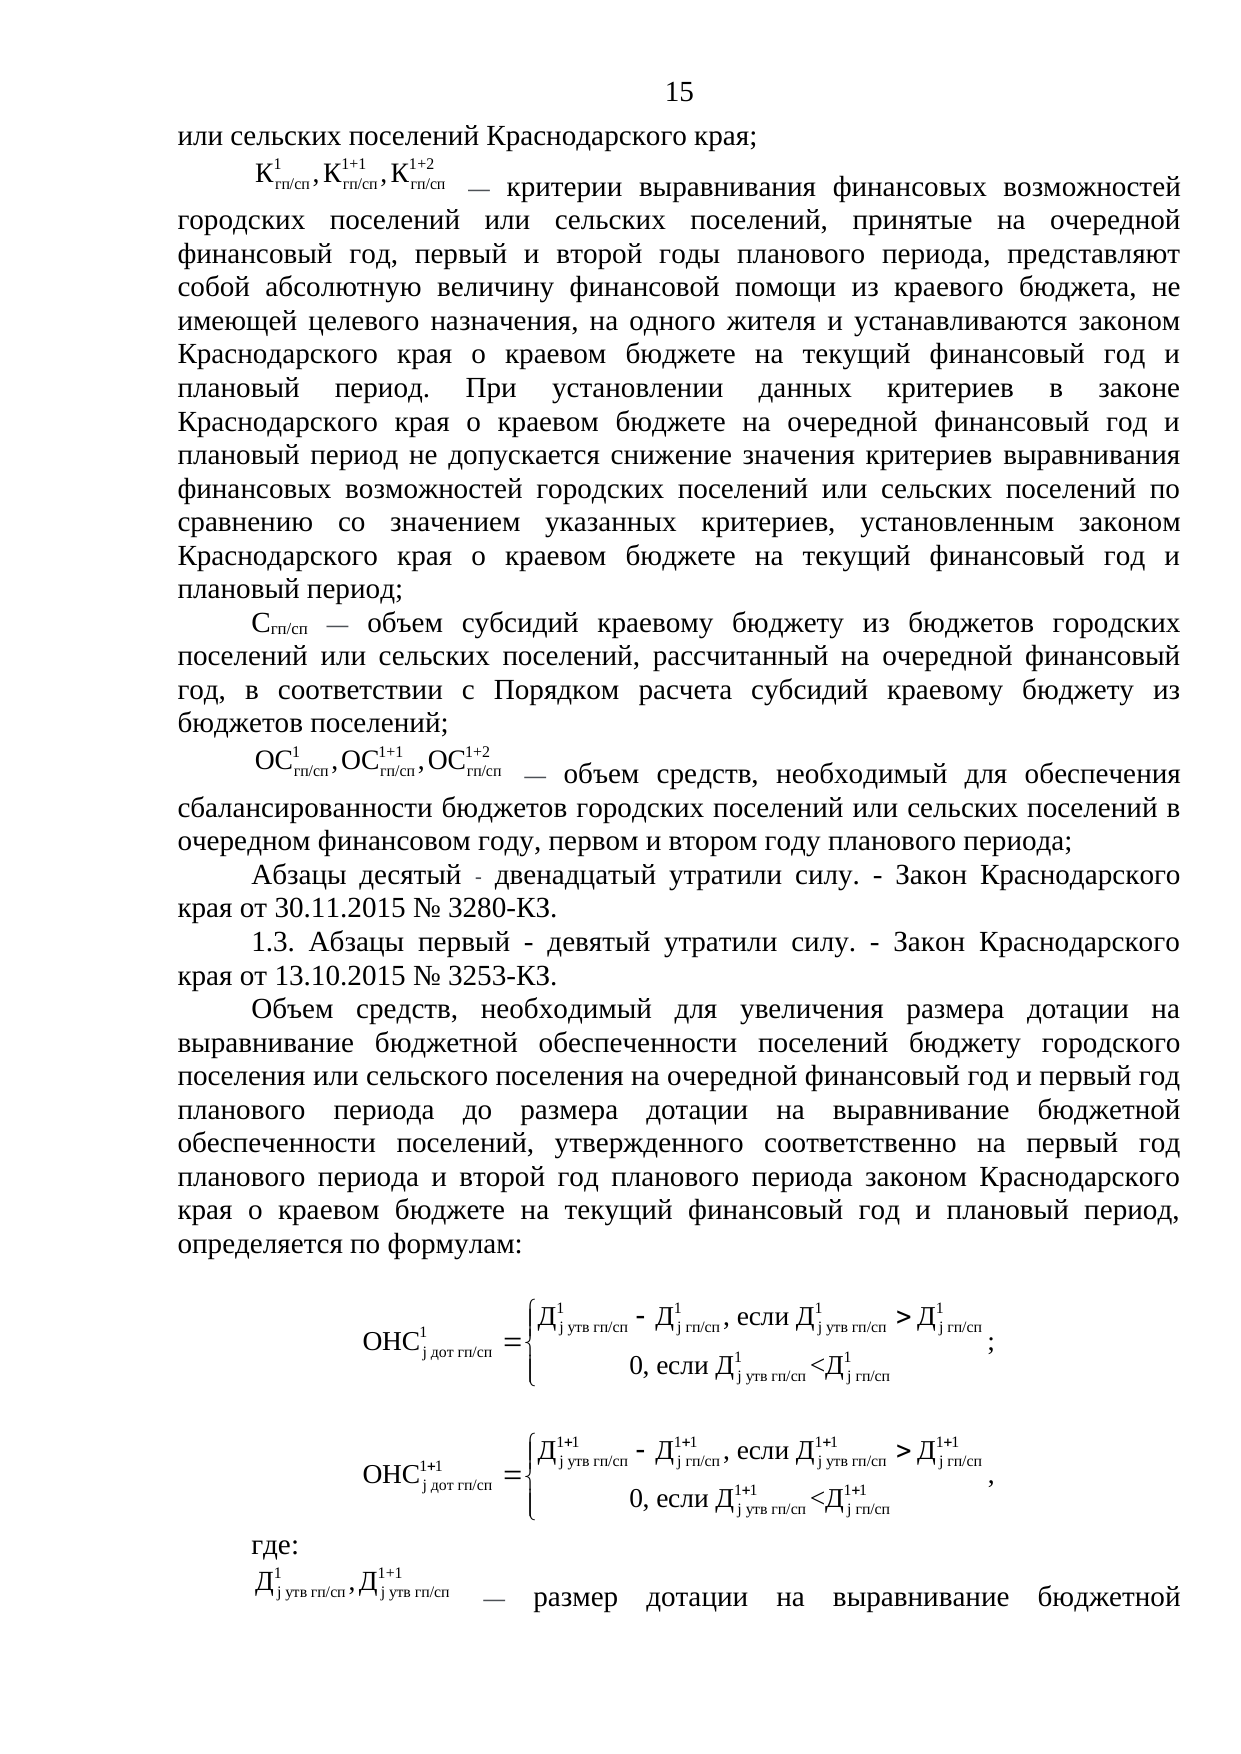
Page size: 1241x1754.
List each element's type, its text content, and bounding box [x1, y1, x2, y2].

text — критерии выравнивания финансовых возможностей городских поселений или сельских поселений, принятые на очередной финансовый год, первый и второй годы планового периода, представляют собой абсолютную величину финансовой помощи из краевого бюджета, не имеющей целевого назначения, на одного жителя и устанавливаются законом Краснодарского края о краевом бюджете на текущий финансовый год и плановый период. При установлении данных критериев в законе Краснодарского края о краевом бюджете на очередной финансовый год и плановый период не допускается снижение значения критериев выравнивания финансовых возможностей городских поселений или сельских поселений по сравнению со значением указанных критериев, установленным законом Краснодарского края о краевом бюджете на текущий финансовый год и плановый период; [177, 152, 1181, 605]
text где: [177, 1527, 1181, 1560]
text Абзацы десятый - двенадцатый утратили силу. - Закон Краснодарского края от 30.11.2015 № 3280-КЗ. [177, 857, 1181, 924]
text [177, 1560, 1181, 1613]
text Сгп/сп — объем субсидий краевому бюджету из бюджетов городских поселений или сельских поселений, рассчитанный на очередной финансовый год, в соответствии с Порядком расчета субсидий краевому бюджету из бюджетов поселений; [177, 605, 1181, 739]
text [177, 118, 1181, 152]
text 1.3. Абзацы первый - девятый утратили силу. - Закон Краснодарского края от 13.10.2015 № 3253-КЗ. [177, 924, 1181, 991]
text — объем средств, необходимый для обеспечения сбалансированности бюджетов городских поселений или сельских поселений в очередном финансовом году, первом и втором году планового периода; [177, 739, 1181, 857]
text Объем средств, необходимый для увеличения размера дотации на выравнивание бюджетной обеспеченности поселений бюджету городского поселения или сельского поселения на очередной финансовый год и первый год планового периода до размера дотации на выравнивание бюджетной обеспеченности поселений, утвержденного соответственно на первый год планового периода и второй год планового периода законом Краснодарского края о краевом бюджете на текущий финансовый год и плановый период, определяется по формулам: [177, 991, 1181, 1259]
